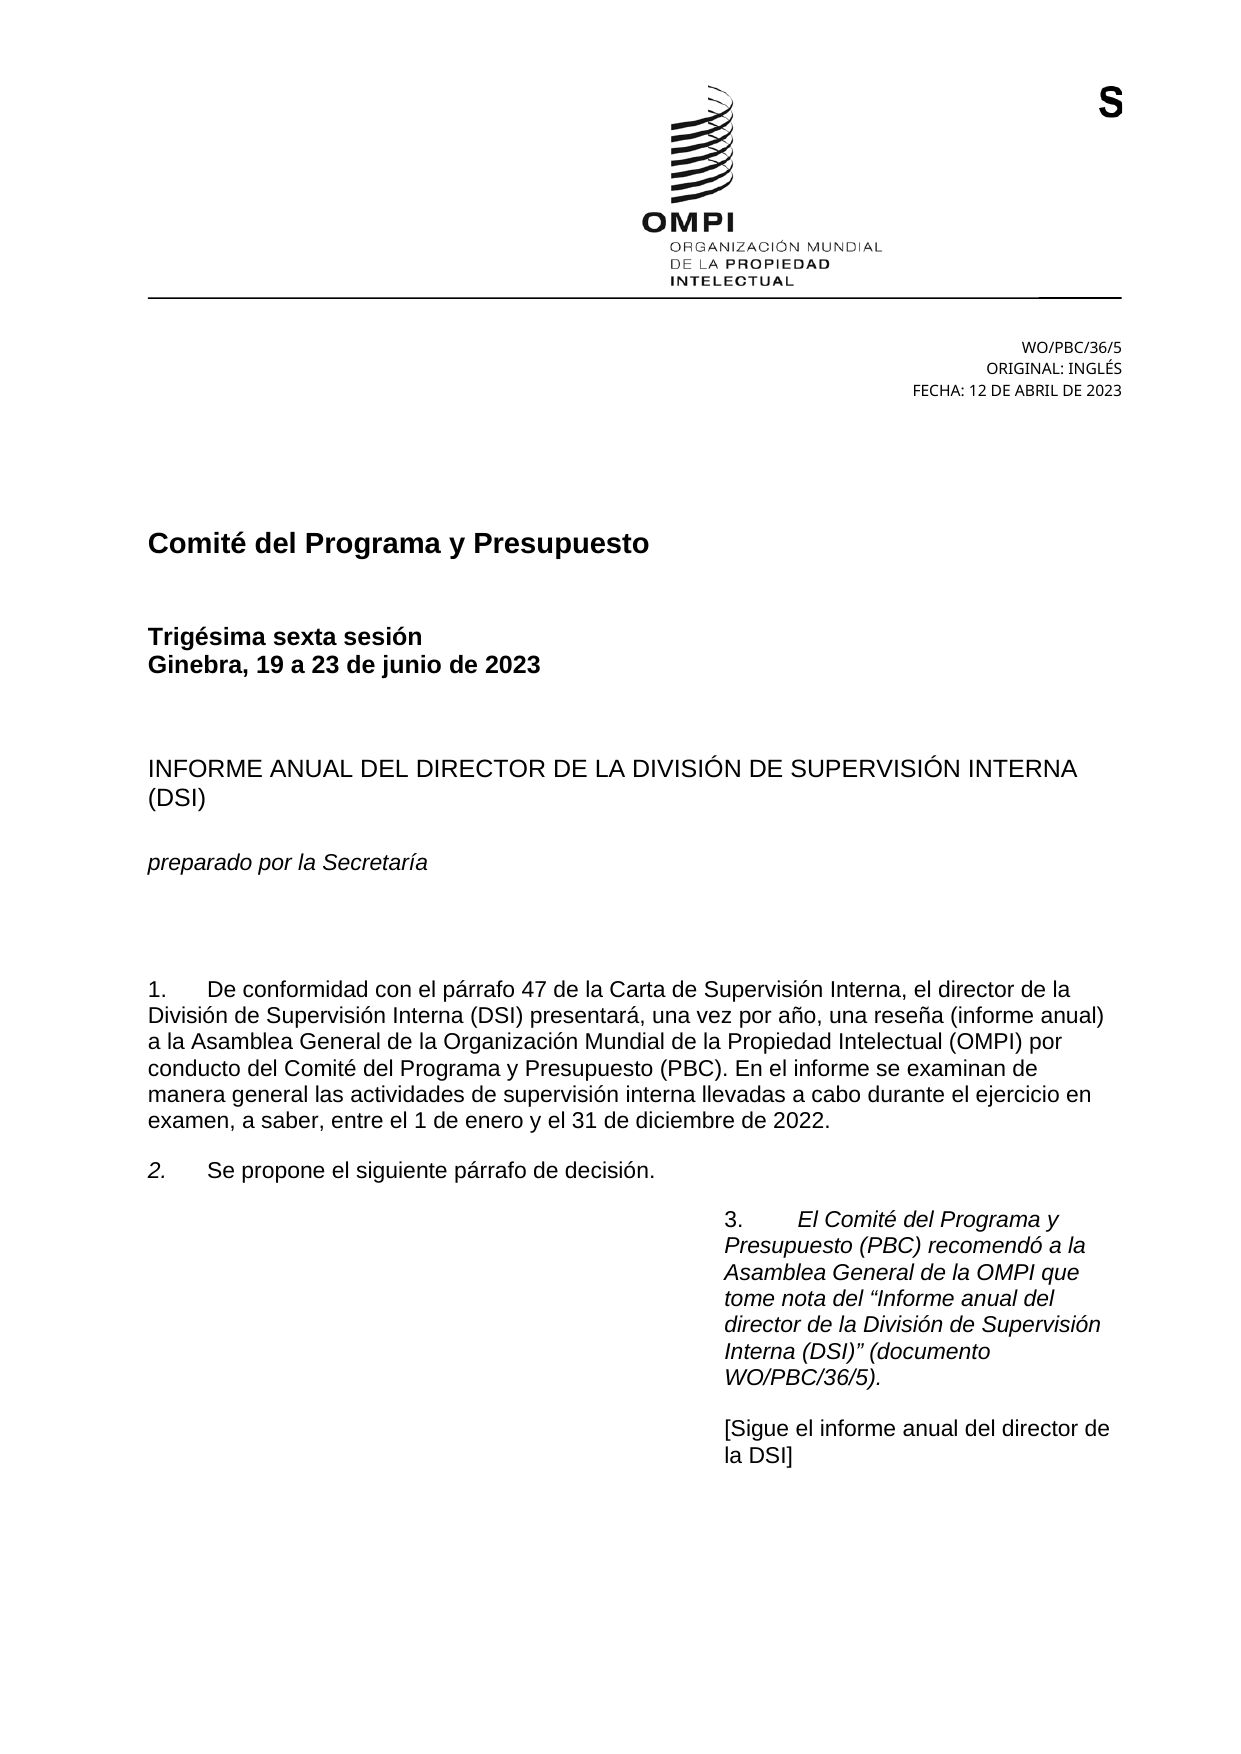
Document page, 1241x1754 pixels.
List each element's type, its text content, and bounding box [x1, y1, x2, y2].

text FECHA: 12 DE ABRIL DE 2023 [148, 379, 1122, 401]
text Ginebra, 19 a 23 de junio de 2023 [148, 650, 1122, 679]
text INFORME ANUAL DEL DIRECTOR DE LA DIVISIÓN DE SUPERVISIÓN INTERNA (DSI) [148, 754, 1122, 812]
list El Comité del Programa y Presupuesto (PBC) recomendó a la Asamblea General de la OMPI que tome nota del “Informe anual del director de la División de Supervisión Interna (DSI)” (documento WO/PBC/36/5). [724, 1206, 1122, 1390]
text preparado por la Secretaría [148, 849, 1122, 876]
text ORIGINAL: INGLÉS [148, 358, 1122, 379]
picture [627, 79, 1123, 298]
text Comité del Programa y Presupuesto [148, 526, 1122, 559]
text [Sigue el informe anual del director de la DSI] [724, 1415, 1122, 1468]
text WO/PBC/36/5 [148, 337, 1122, 358]
list De conformidad con el párrafo 47 de la Carta de Supervisión Interna, el director de la División de Supervisión Interna (DSI) presentará, una vez por año, una reseña (informe anual) a la Asamblea General de la Organización Mundial de la Propiedad Intelectual (OMPI) por conducto del Comité del Programa y Presupuesto (PBC). En el informe se examinan de manera general las actividades de supervisión interna llevadas a cabo durante el ejercicio en examen, a saber, entre el 1 de enero y el 31 de diciembre de 2022. [148, 976, 1122, 1134]
text Se propone el siguiente párrafo de decisión. [148, 1157, 1122, 1183]
text Trigésima sexta sesión [148, 622, 1122, 650]
